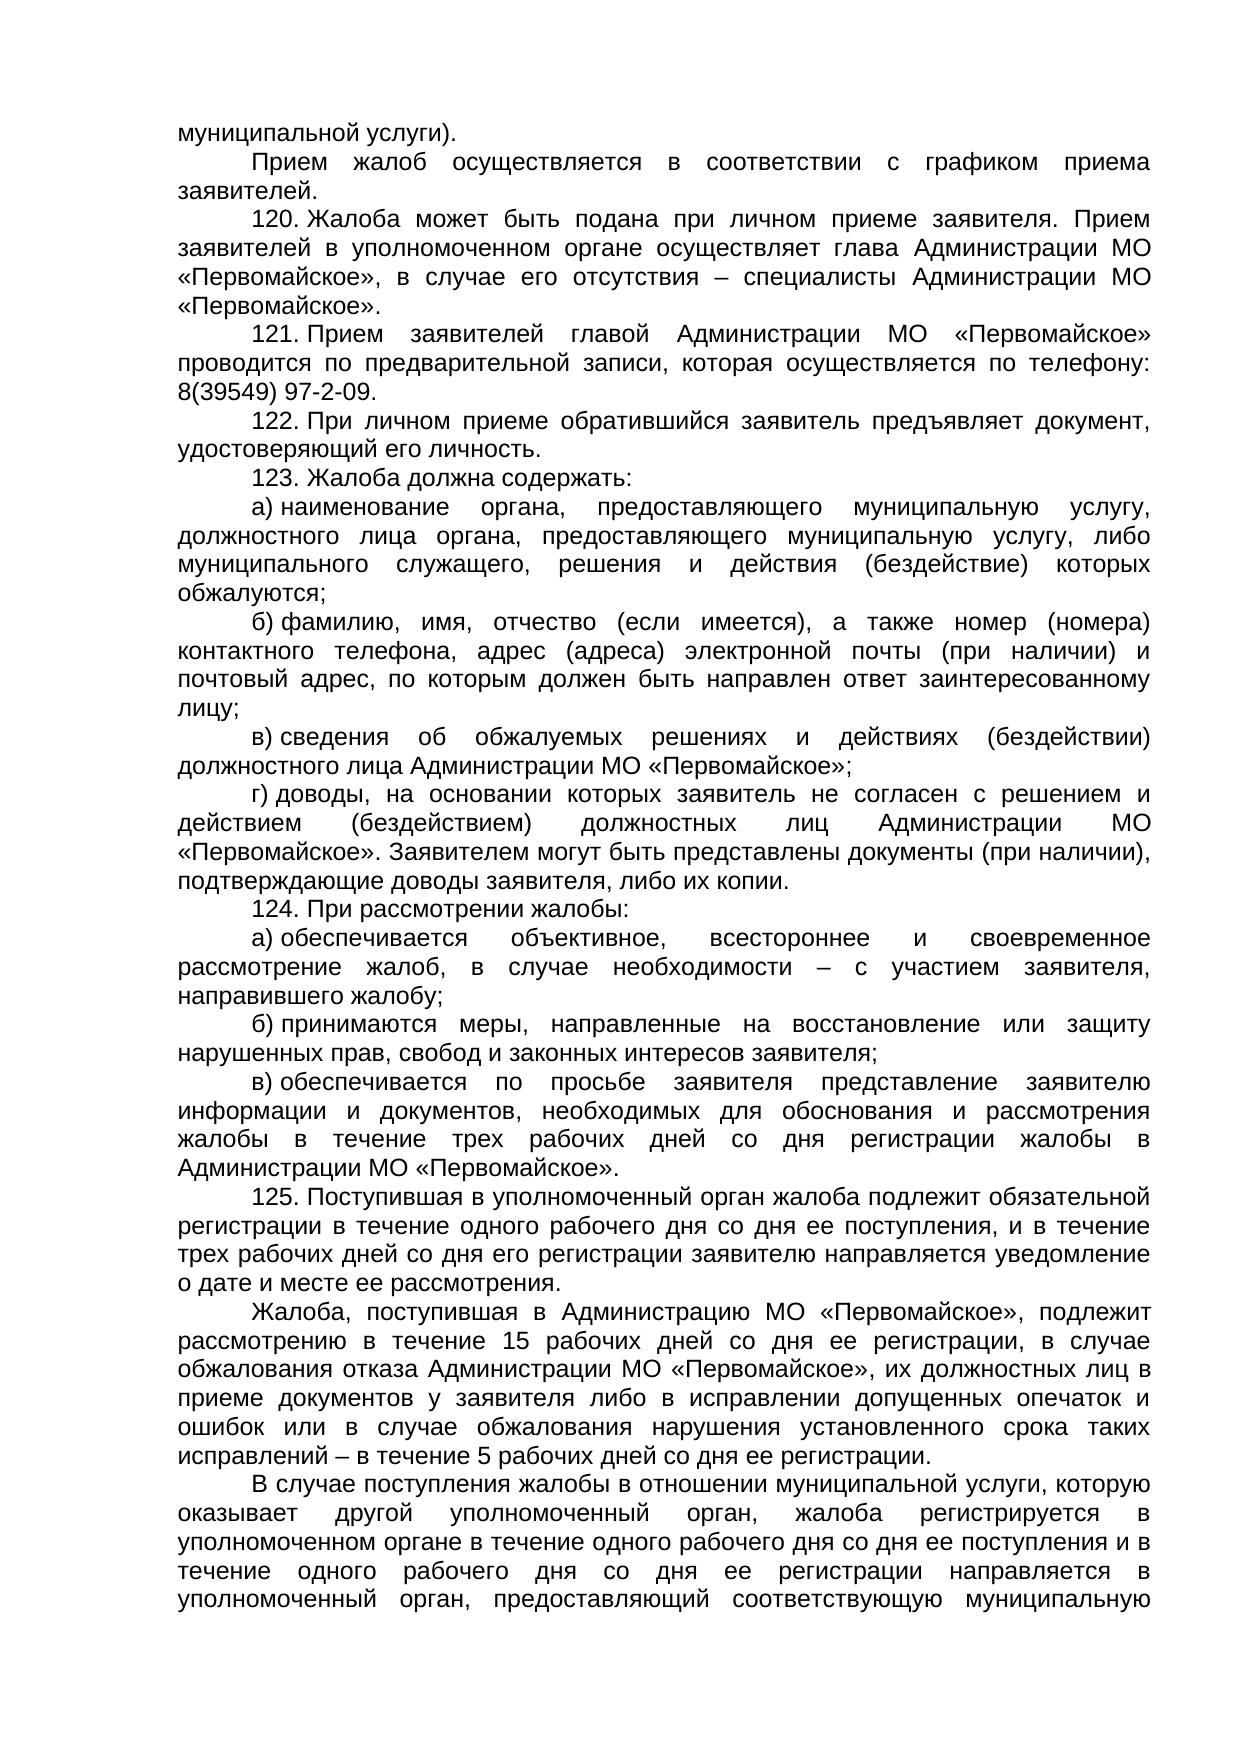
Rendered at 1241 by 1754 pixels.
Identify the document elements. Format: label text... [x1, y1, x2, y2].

text 123. Жалоба должна содержать: [177, 463, 1152, 492]
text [177, 118, 1152, 147]
text Прием жалоб осуществляется в соответствии с графиком приема заявителей. [177, 147, 1152, 204]
text б) принимаются меры, направленные на восстановление или защиту нарушенных прав, свобод и законных интересов заявителя; [177, 1009, 1152, 1067]
text Жалоба, поступившая в Администрацию МО «Первомайское», подлежит рассмотрению в течение 15 рабочих дней со дня ее регистрации, в случае обжалования отказа Администрации МО «Первомайское», их должностных лиц в приеме документов у заявителя либо в исправлении допущенных опечаток и ошибок или в случае обжалования нарушения установленного срока таких исправлений – в течение 5 рабочих дней со дня ее регистрации. [177, 1297, 1152, 1469]
text 125. Поступившая в уполномоченный орган жалоба подлежит обязательной регистрации в течение одного рабочего дня со дня ее поступления, и в течение трех рабочих дней со дня его регистрации заявителю направляется уведомление о дате и месте ее рассмотрения. [177, 1182, 1152, 1297]
text 124. При рассмотрении жалобы: [177, 894, 1152, 923]
text в) сведения об обжалуемых решениях и действиях (бездействии) должностного лица Администрации МО «Первомайское»; [177, 722, 1152, 779]
text 121. Прием заявителей главой Администрации МО «Первомайское» проводится по предварительной записи, которая осуществляется по телефону: 8(39549) 97-2-09. [177, 319, 1152, 406]
text а) наименование органа, предоставляющего муниципальную услугу, должностного лица органа, предоставляющего муниципальную услугу, либо муниципального служащего, решения и действия (бездействие) которых обжалуются; [177, 492, 1152, 607]
text 120. Жалоба может быть подана при личном приеме заявителя. Прием заявителей в уполномоченном органе осуществляет глава Администрации МО «Первомайское», в случае его отсутствия – специалисты Администрации МО «Первомайское». [177, 204, 1152, 319]
text б) фамилию, имя, отчество (если имеется), а также номер (номера) контактного телефона, адрес (адреса) электронной почты (при наличии) и почтовый адрес, по которым должен быть направлен ответ заинтересованному лицу; [177, 607, 1152, 722]
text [177, 1469, 1152, 1613]
text в) обеспечивается по просьбе заявителя представление заявителю информации и документов, необходимых для обоснования и рассмотрения жалобы в течение трех рабочих дней со дня регистрации жалобы в Администрации МО «Первомайское». [177, 1067, 1152, 1182]
text г) доводы, на основании которых заявитель не согласен с решением и действием (бездействием) должностных лиц Администрации МО «Первомайское». Заявителем могут быть представлены документы (при наличии), подтверждающие доводы заявителя, либо их копии. [177, 779, 1152, 894]
text а) обеспечивается объективное, всестороннее и своевременное рассмотрение жалоб, в случае необходимости – с участием заявителя, направившего жалобу; [177, 923, 1152, 1009]
text 122. При личном приеме обратившийся заявитель предъявляет документ, удостоверяющий его личность. [177, 406, 1152, 463]
